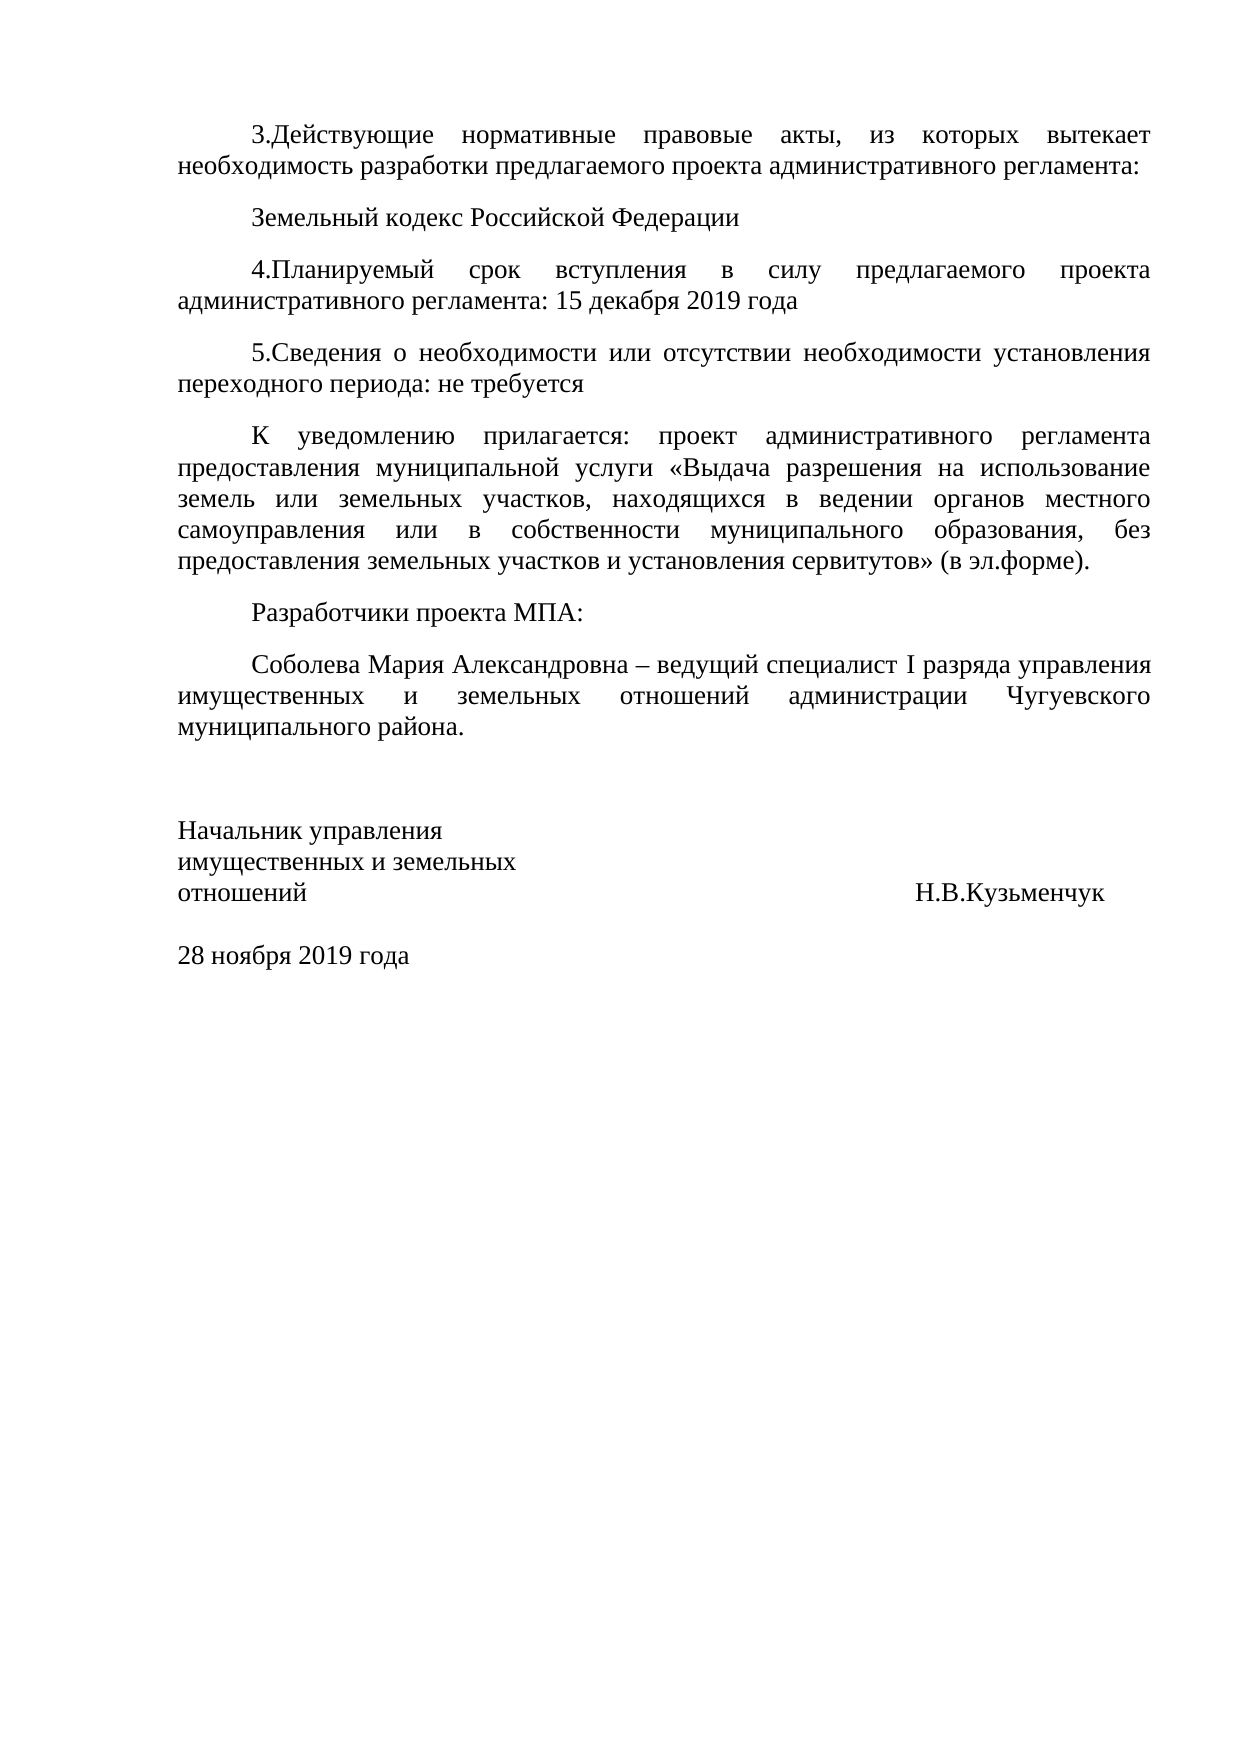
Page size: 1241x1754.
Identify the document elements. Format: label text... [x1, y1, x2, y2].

text Соболева Мария Александровна – ведущий специалист I разряда управления имущественных и земельных отношений администрации Чугуевского муниципального района. [177, 648, 1152, 741]
text Начальник управления [177, 814, 1152, 845]
text К уведомлению прилагается: проект административного регламента предоставления муниципальной услуги «Выдача разрешения на использование земель или земельных участков, находящихся в ведении органов местного самоуправления или в собственности муниципального образования, без предоставления земельных участков и установления сервитутов» (в эл.форме). [177, 419, 1152, 575]
text 4.Планируемый срок вступления в силу предлагаемого проекта административного регламента: 15 декабря 2019 года [177, 253, 1152, 316]
text отношений Н.В.Кузьменчук [177, 877, 1152, 908]
text Разработчики проекта МПА: [177, 596, 1152, 627]
text Земельный кодекс Российской Федерации [177, 201, 1152, 232]
text имущественных и земельных [177, 845, 1152, 877]
text 3.Действующие нормативные правовые акты, из которых вытекает необходимость разработки предлагаемого проекта административного регламента: [177, 118, 1152, 180]
text 28 ноября 2019 года [177, 939, 1152, 970]
text 5.Сведения о необходимости или отсутствии необходимости установления переходного периода: не требуется [177, 336, 1152, 399]
